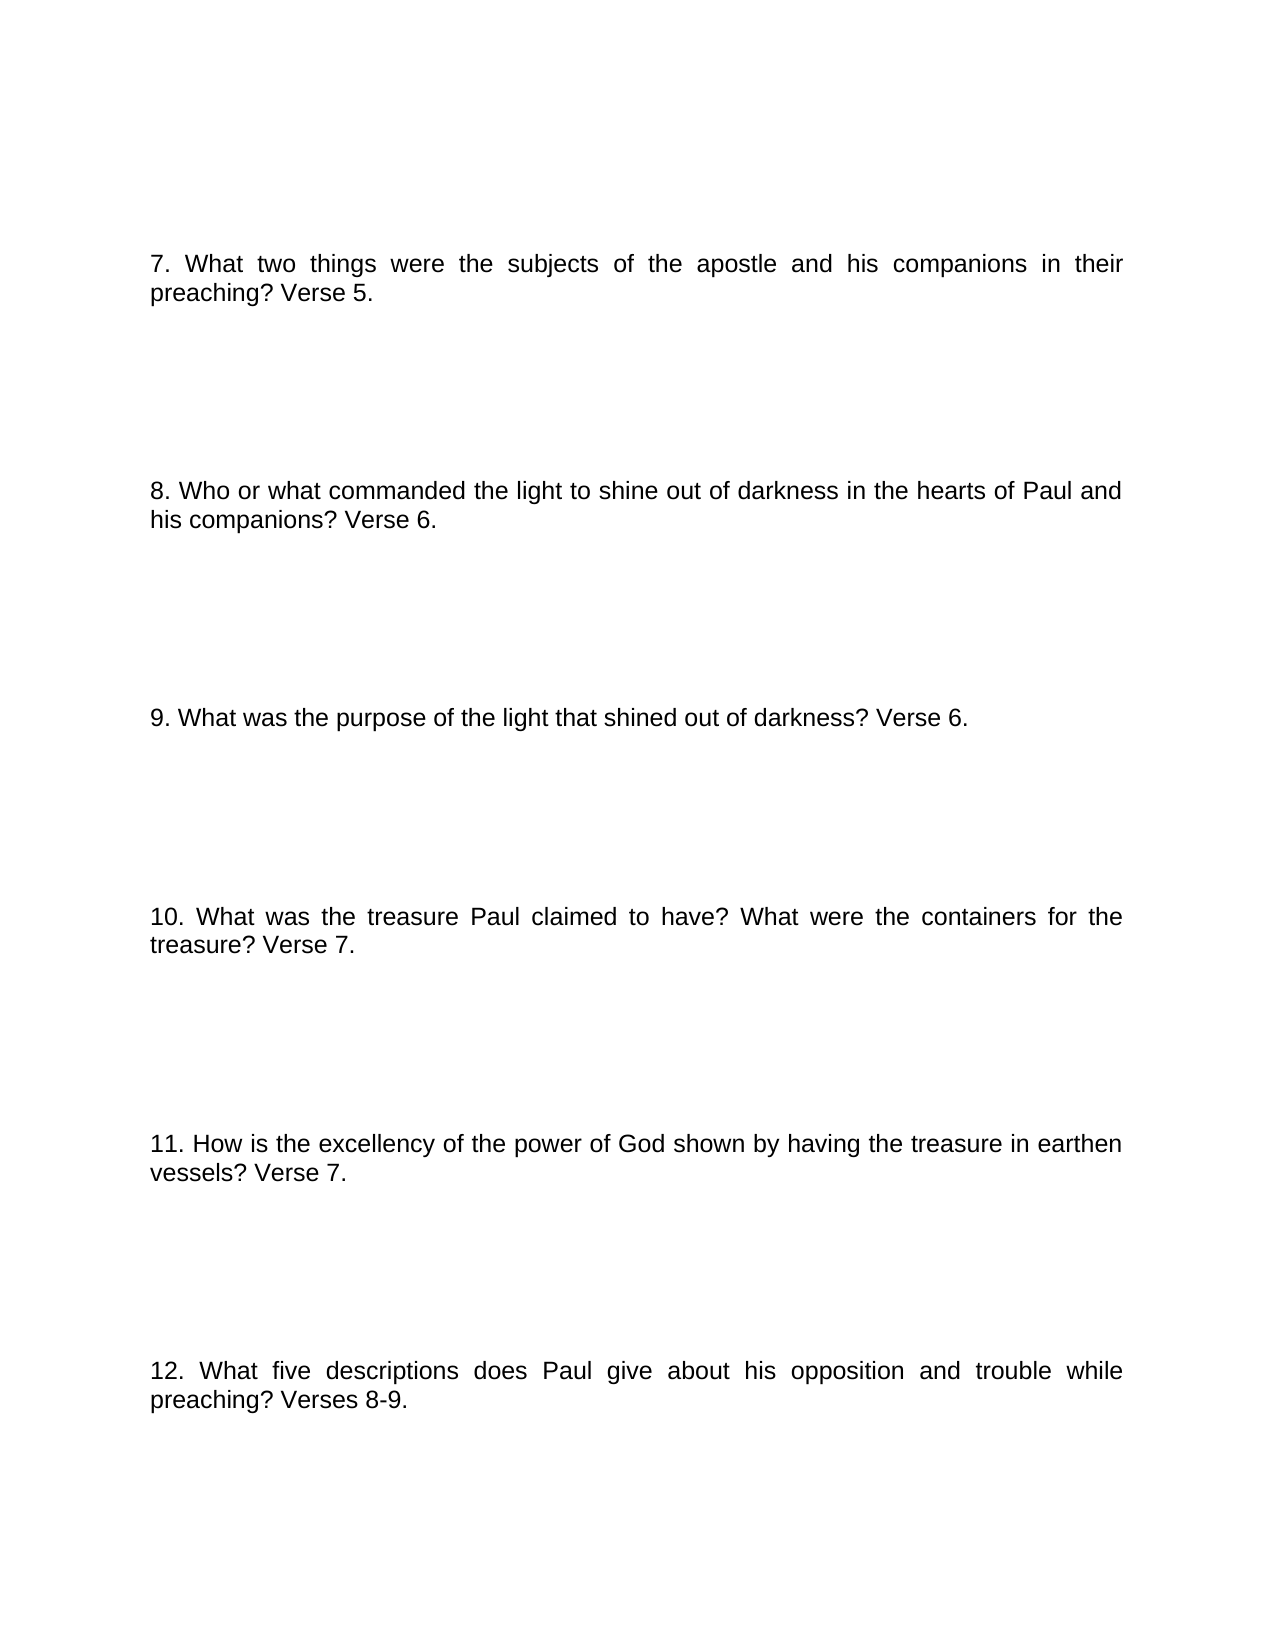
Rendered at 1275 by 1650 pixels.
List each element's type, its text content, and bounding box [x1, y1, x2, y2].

text 11. How is the excellency of the power of God shown by having the treasure in earthen vessels? Verse 7. [150, 1129, 1125, 1186]
text 9. What was the purpose of the light that shined out of darkness? Verse 6. [150, 703, 1125, 732]
text 10. What was the treasure Paul claimed to have? What were the containers for the treasure? Verse 7. [150, 902, 1125, 959]
text 8. Who or what commanded the light to shine out of darkness in the hearts of Paul and his companions? Verse 6. [150, 476, 1125, 534]
text 7. What two things were the subjects of the apostle and his companions in their preaching? Verse 5. [150, 249, 1125, 307]
text 12. What five descriptions does Paul give about his opposition and trouble while preaching? Verses 8-9. [150, 1356, 1125, 1413]
